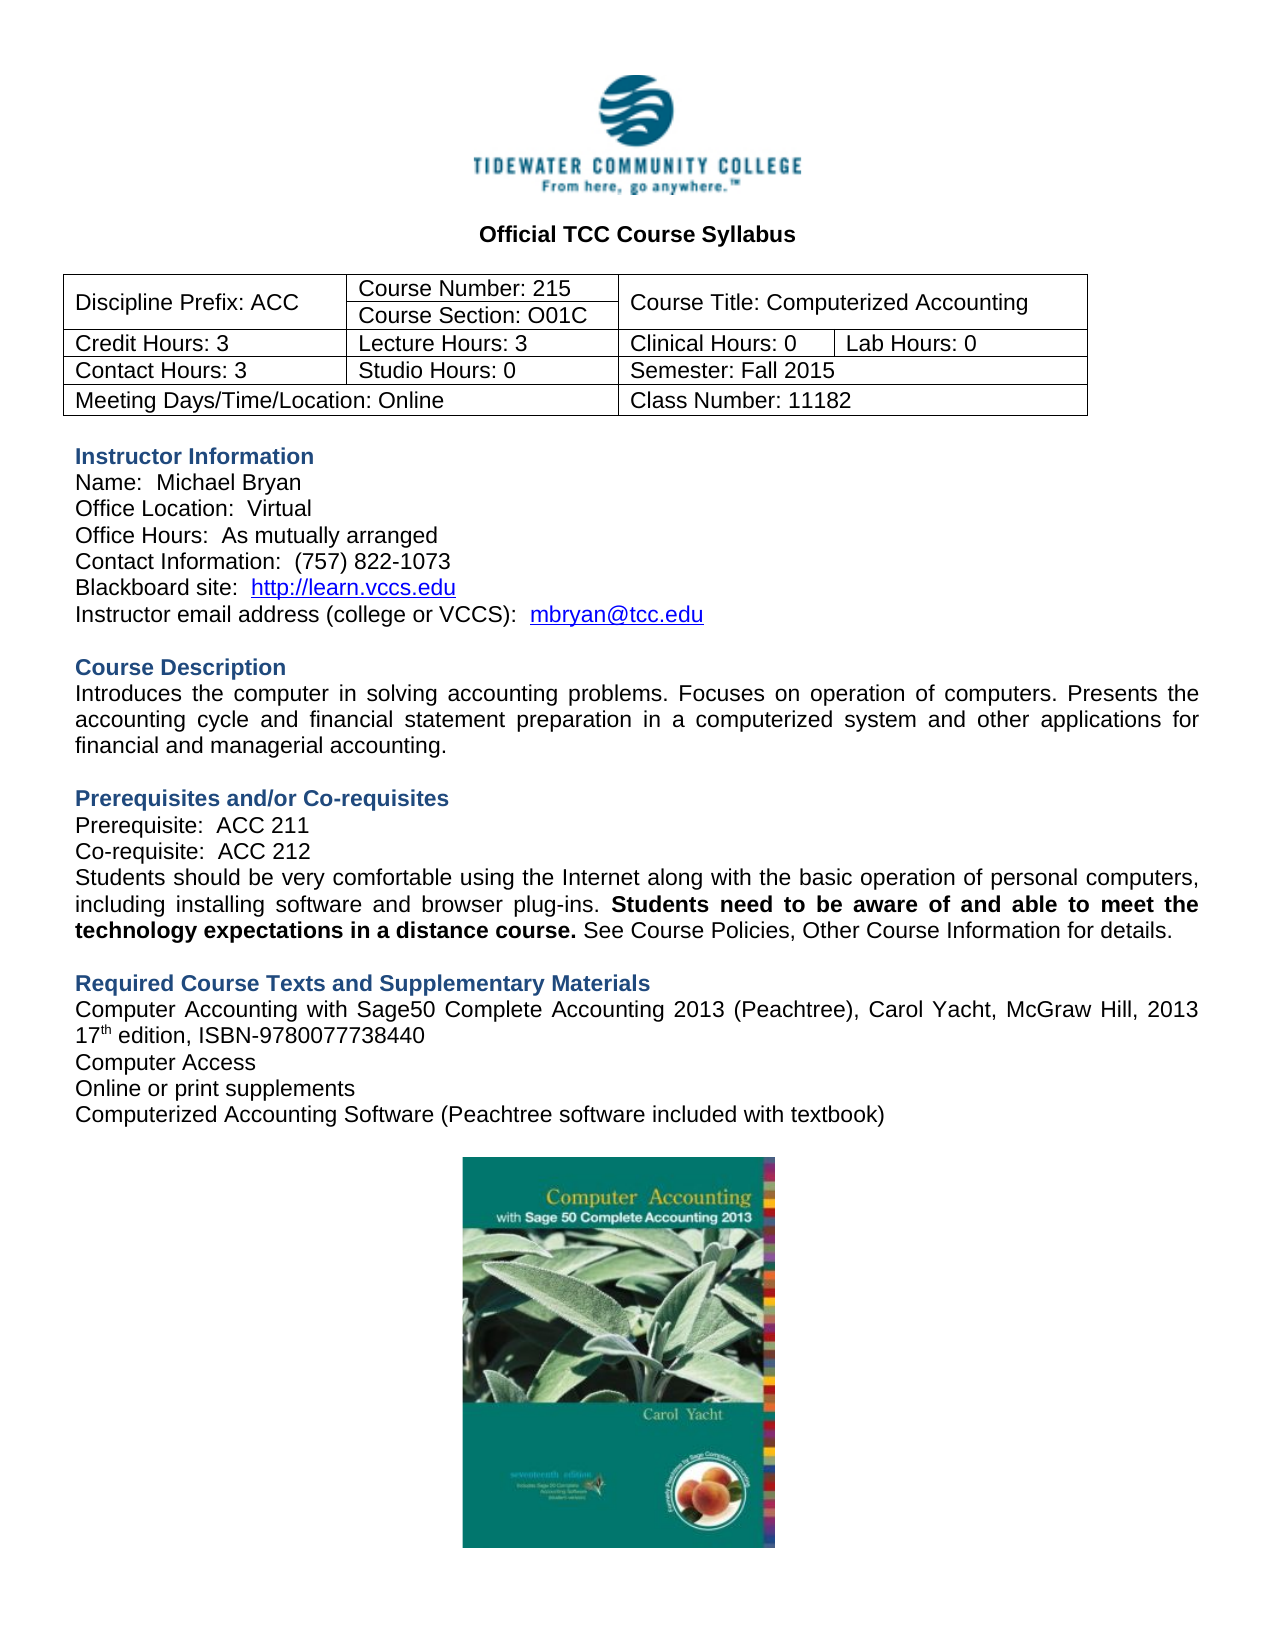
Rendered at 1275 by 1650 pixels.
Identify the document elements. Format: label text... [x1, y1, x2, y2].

table_cell Studio Hours: 0 [347, 357, 618, 383]
list Online or print supplements [75, 1075, 1200, 1101]
text Instructor Information [75, 443, 1200, 469]
list Co-requisite: ACC 212 [75, 838, 1200, 864]
list Computer Accounting with Sage50 Complete Accounting 2013 (Peachtree), Carol Yacht, McGraw Hill, 2013 17th edition, ISBN-9780077738440 [75, 996, 1200, 1049]
subtitle Prerequisites and/or Co-requisites [75, 785, 1200, 812]
table_cell Lecture Hours: 3 [347, 330, 618, 356]
text Office Hours: As mutually arranged [75, 522, 1200, 548]
table_header Course Number: 215 [347, 275, 618, 301]
table_header Course Title: Computerized Accounting [619, 275, 1087, 329]
subtitle Required Course Texts and Supplementary Materials [75, 970, 1200, 996]
subtitle Course Description [75, 653, 1200, 680]
table_cell Contact Hours: 3 [64, 357, 346, 383]
text Office Location: Virtual [75, 495, 1200, 522]
table_cell Class Number: 11182 [619, 385, 1087, 415]
table_cell Lab Hours: 0 [835, 330, 1087, 356]
list Computerized Accounting Software (Peachtree software included with textbook) [75, 1101, 1200, 1128]
text Name: Michael Bryan [75, 469, 1200, 495]
text Official TCC Course Syllabus [75, 221, 1200, 247]
text Blackboard site: http://learn.vccs.edu [75, 574, 1200, 601]
table_cell Course Section: O01C [347, 302, 618, 329]
list Introduces the computer in solving accounting problems. Focuses on operation of computers. Presents the accounting cycle and financial statement preparation in a computerized system and other applications for financial and managerial accounting. [75, 680, 1200, 759]
table_cell Credit Hours: 3 [64, 330, 346, 356]
table_cell Semester: Fall 2015 [619, 357, 1087, 383]
list Computer Access [75, 1049, 1200, 1075]
table_header Discipline Prefix: ACC [64, 275, 346, 329]
picture [462, 1157, 775, 1548]
text Contact Information: (757) 822-1073 [75, 548, 1200, 574]
text Instructor email address (college or VCCS): mbryan@tcc.edu [75, 601, 1200, 627]
list Prerequisite: ACC 211 [75, 812, 1200, 838]
list Students should be very comfortable using the Internet along with the basic operation of personal computers, including installing software and browser plug-ins. Students need to be aware of and able to meet the technology expectations in a distance course. See Course Policies, Other Course Information for details. [75, 864, 1200, 943]
table_cell Meeting Days/Time/Location: Online [64, 385, 618, 415]
picture [473, 75, 802, 195]
table_cell Clinical Hours: 0 [619, 330, 834, 356]
